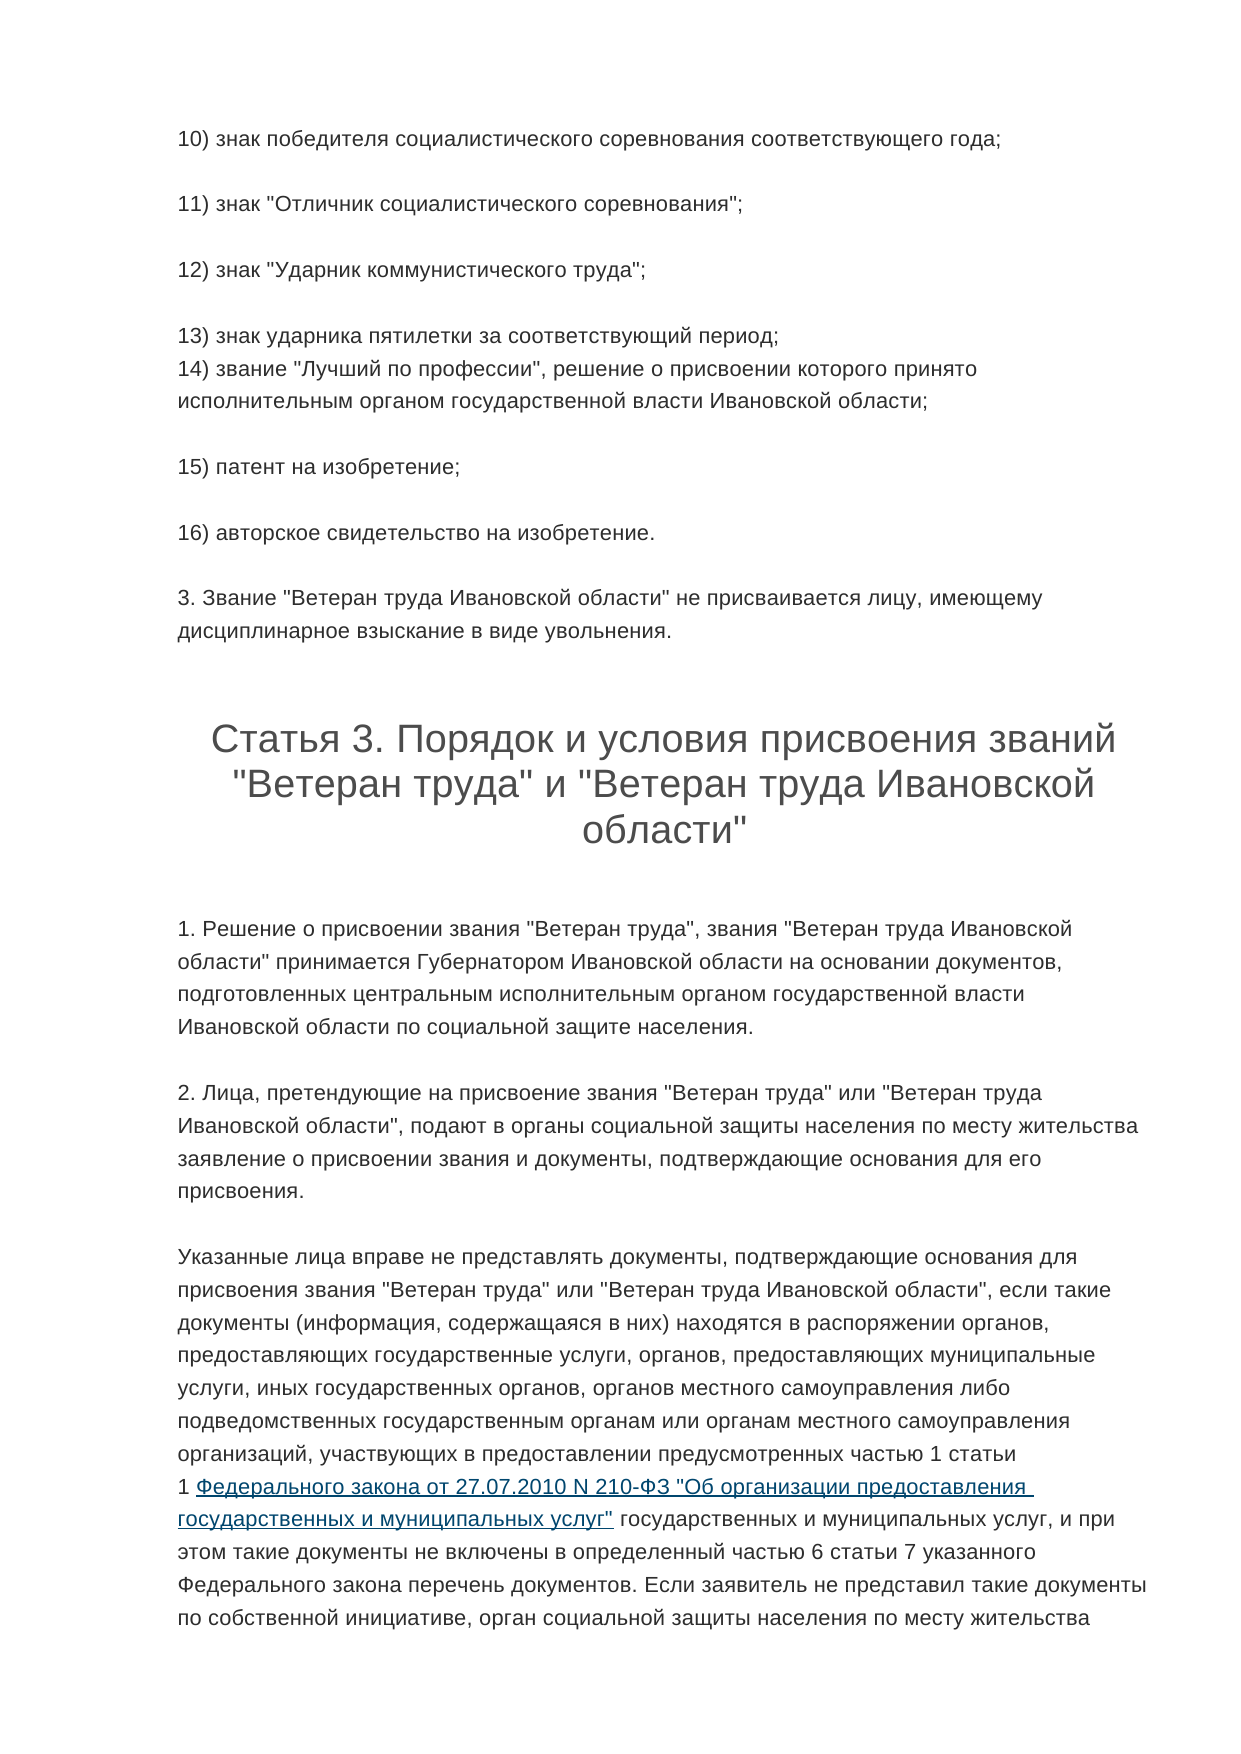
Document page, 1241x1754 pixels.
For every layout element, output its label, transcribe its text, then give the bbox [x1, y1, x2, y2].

text 14) звание "Лучший по профессии", решение о присвоении которого принято исполнительным органом государственной власти Ивановской области; 15) патент на изобретение; 16) авторское свидетельство на изобретение. 3. Звание "Ветеран труда Ивановской области" не присваивается лицу, имеющему дисциплинарное взыскание в виде увольнения. [177, 348, 1152, 676]
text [177, 118, 1152, 348]
text Статья 3. Порядок и условия присвоения званий "Ветеран труда" и "Ветеран труда Ивановской области" [177, 715, 1152, 852]
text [177, 875, 1152, 1630]
